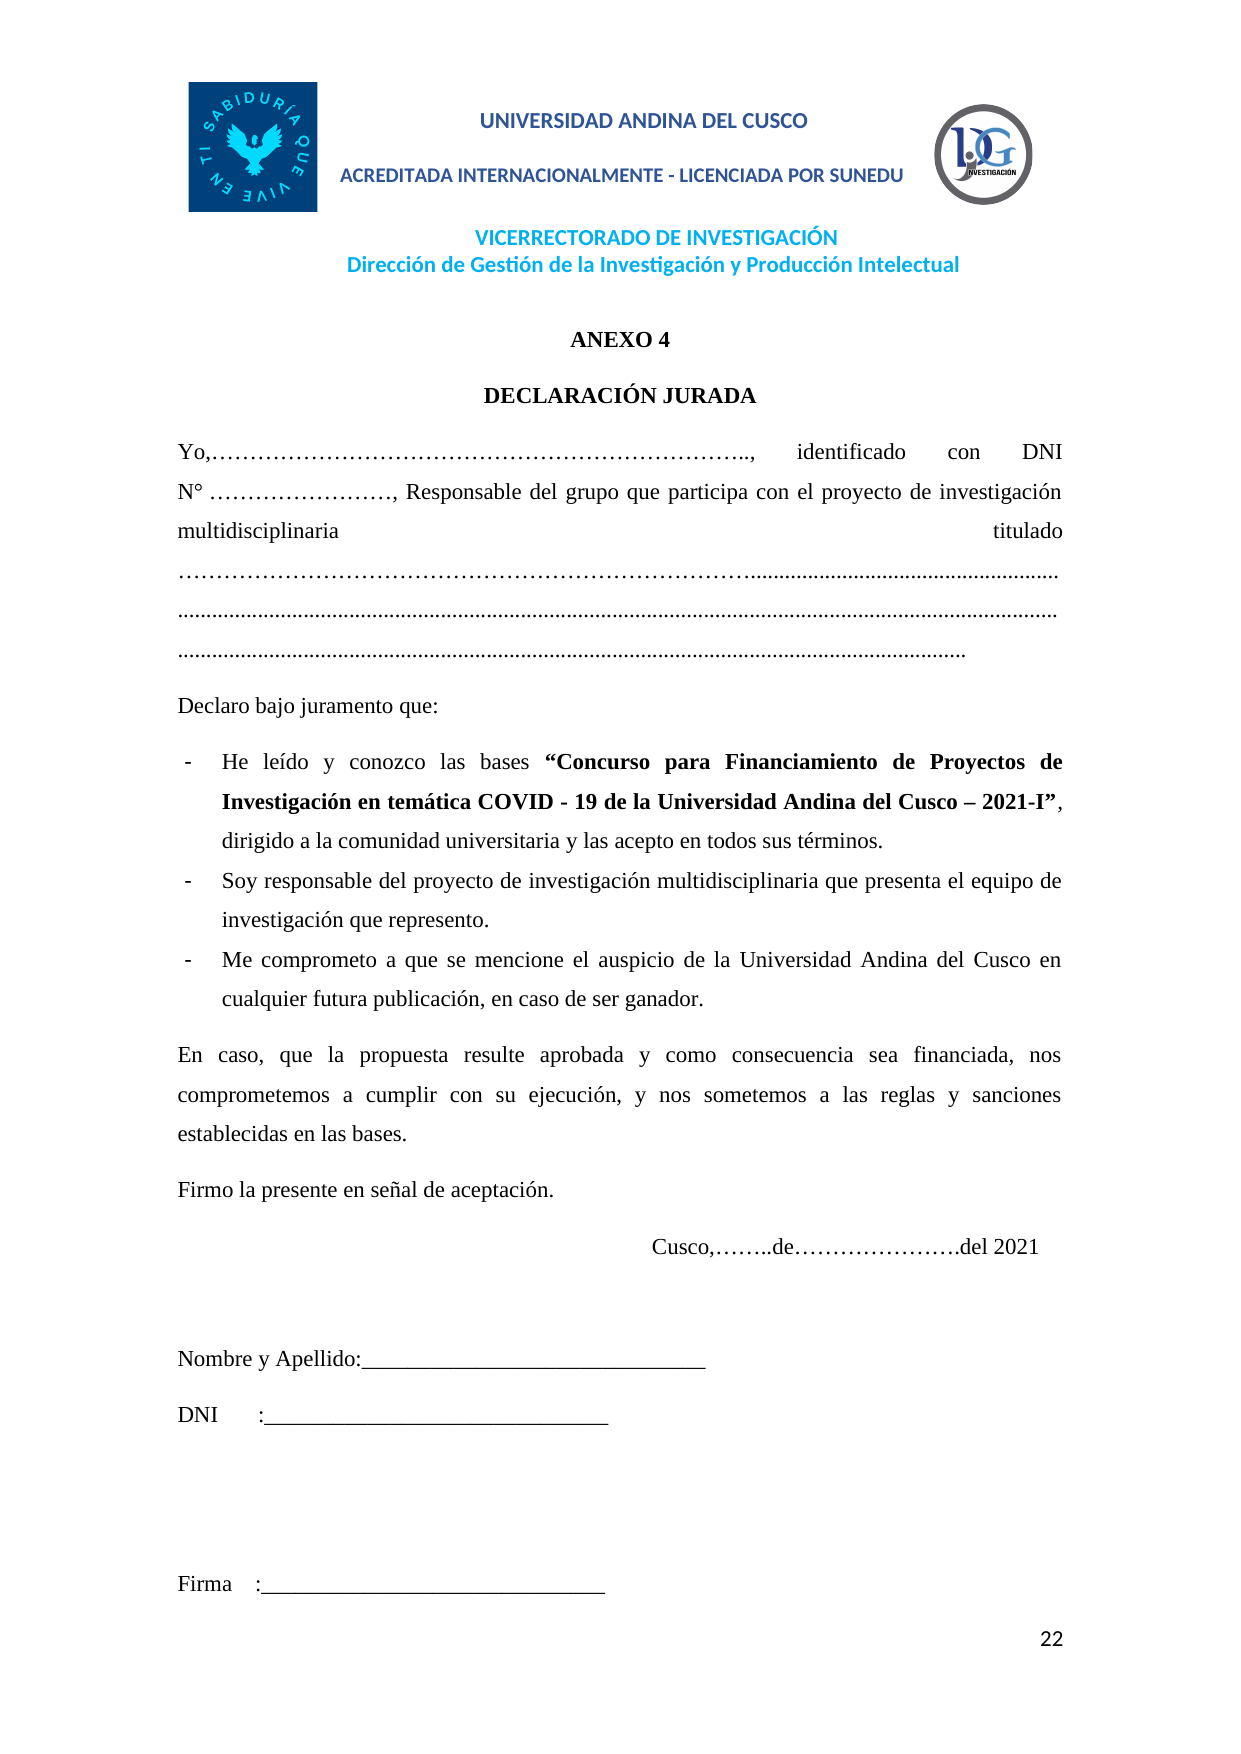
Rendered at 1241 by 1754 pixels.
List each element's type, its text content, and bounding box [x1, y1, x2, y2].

list Soy responsable del proyecto de investigación multidisciplinaria que presenta el equipo de investigación que represento. [184, 867, 1063, 933]
text Cusco,……..de………………….del 2021 [177, 1233, 1063, 1259]
list He leído y conozco las bases “Concurso para Financiamiento de Proyectos de Investigación en temática COVID - 19 de la Universidad Andina del Cusco – 2021-I”, dirigido a la comunidad universitaria y las acepto en todos sus términos. [184, 748, 1063, 853]
picture [934, 104, 1033, 205]
text Yo,…………………………………………………………….., identificado con DNI N° ……………………, Responsable del grupo que participa con el proyecto de investigación multidisciplinaria titulado ………………………………………………………………….......................................................................................................................................................................................................................................................................................................................................................... [177, 438, 1063, 662]
list Me comprometo a que se mencione el auspicio de la Universidad Andina del Cusco en cualquier futura publicación, en caso de ser ganador. [184, 946, 1063, 1012]
text Firmo la presente en señal de aceptación. [177, 1177, 1063, 1203]
text En caso, que la propuesta resulte aprobada y como consecuencia sea financiada, nos comprometemos a cumplir con su ejecución, y nos sometemos a las reglas y sanciones establecidas en las bases. [177, 1041, 1063, 1147]
text ANEXO 4 [177, 326, 1063, 352]
picture [188, 82, 318, 212]
text Firma :______________________________ [177, 1569, 1063, 1596]
text DECLARACIÓN JURADA [177, 382, 1063, 409]
text DNI :______________________________ [177, 1401, 1063, 1427]
text Nombre y Apellido:______________________________ [177, 1345, 1063, 1371]
text Declaro bajo juramento que: [177, 692, 1063, 718]
